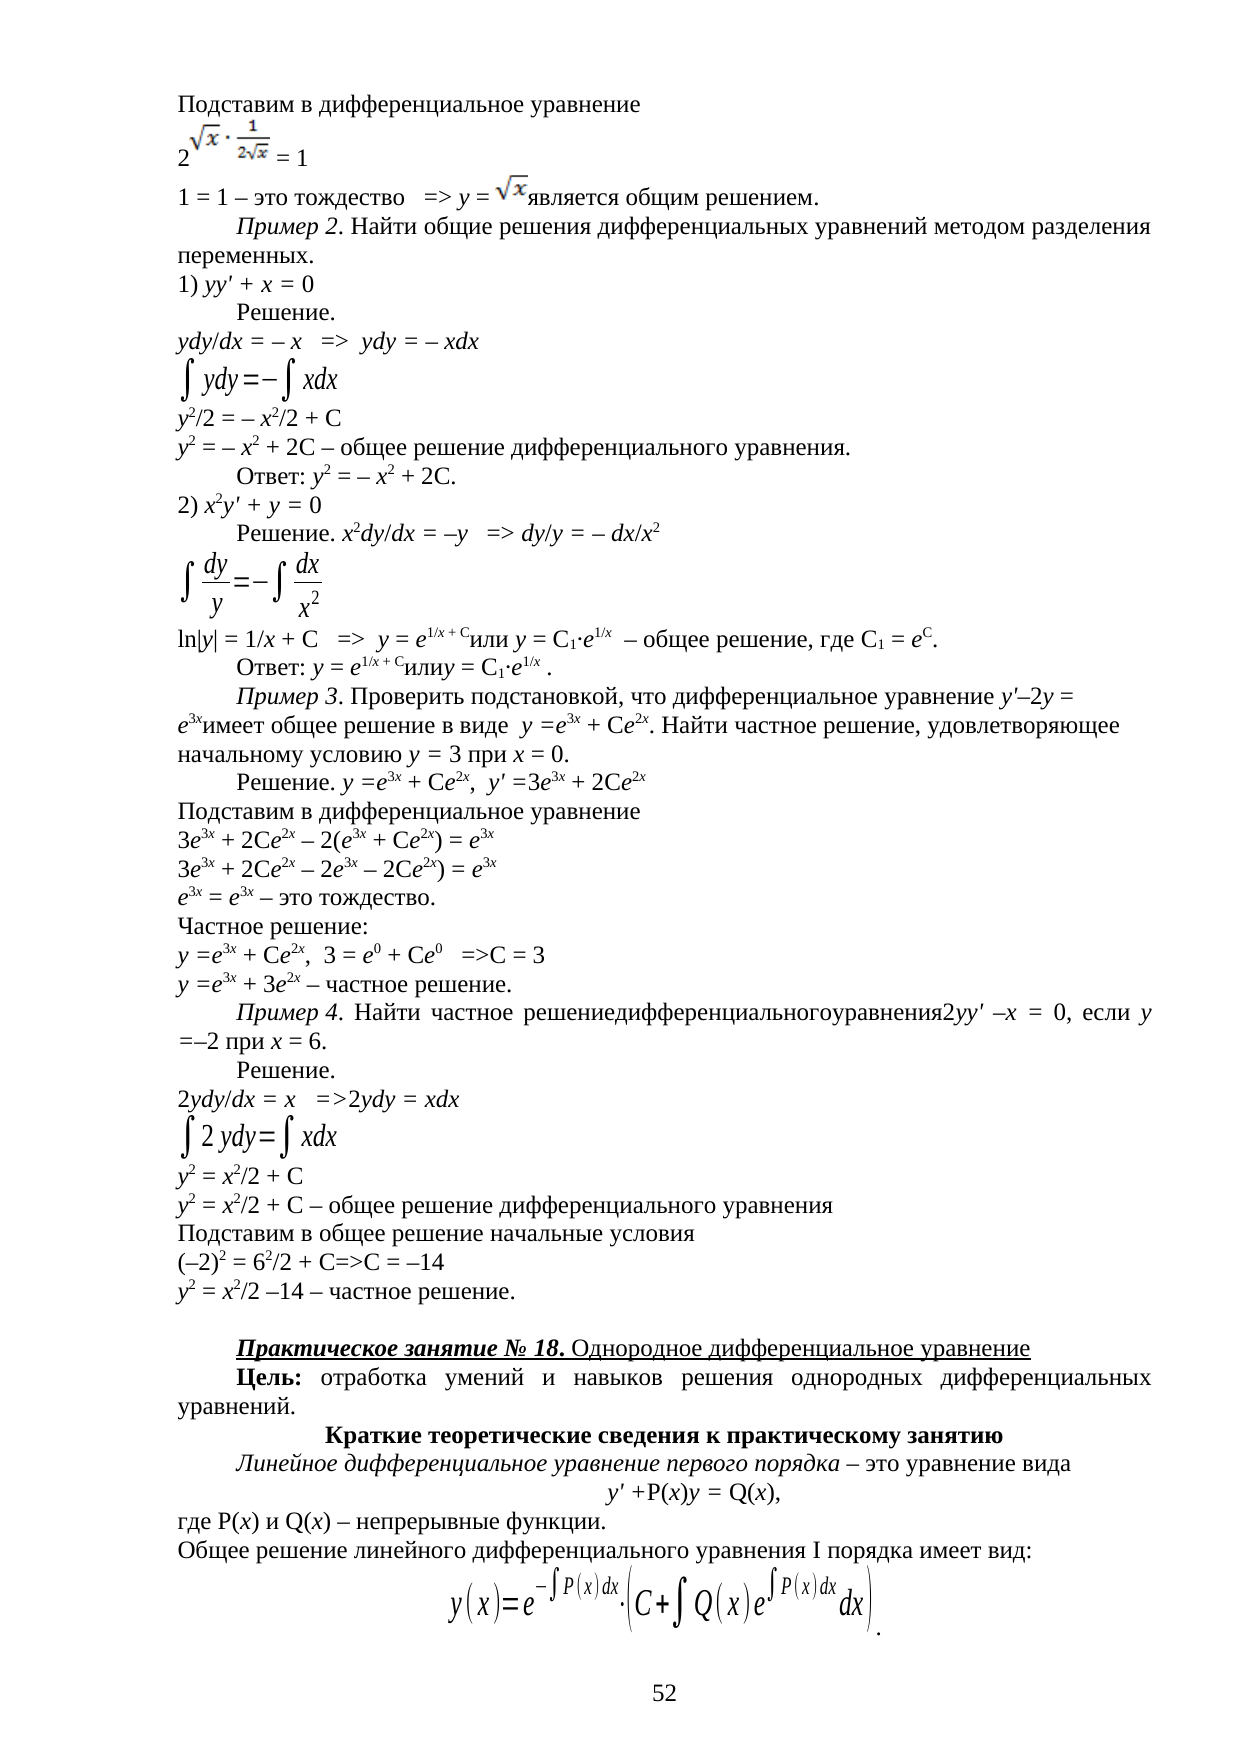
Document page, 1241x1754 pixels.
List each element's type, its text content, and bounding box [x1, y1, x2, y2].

text ln|y| = 1/x + C => y = e1/x + Cили y = С1∙e1/x – общее решение, где C1 = eC. [177, 624, 1152, 652]
text y2 = – x2 + 2C – общее решение дифференциального уравнения. [177, 432, 1152, 461]
text y2 = x2/2 + C [177, 1161, 1152, 1190]
text Подставим в дифференциальное уравнение [177, 796, 1152, 825]
text Пример 2. Найти общие решения дифференциальных уравнений методом разделения переменных. [177, 211, 1152, 269]
text 1 = 1 – это тождество => y = является общим решением. [177, 171, 1152, 211]
text 2) x2yʹ + y = 0 [177, 490, 1152, 518]
text e3x = e3x – это тождество. [177, 882, 1152, 911]
text Решение. x2dy/dx = –y => dy/y = – dx/x2 [177, 518, 1152, 547]
text Цель: отработка умений и навыков решения однородных дифференциальных уравнений. [177, 1362, 1152, 1420]
text 3e3x + 2Ce2x – 2(e3x + Ce2x) = e3x [177, 825, 1152, 854]
text 1) yyʹ + x = 0 [177, 269, 1152, 297]
text Подставим в общее решение начальные условия [177, 1218, 1152, 1247]
text Краткие теоретические сведения к практическому занятию [177, 1420, 1152, 1448]
text Ответ: y = e1/x + Cилиy = С1∙e1/x . [177, 652, 1152, 681]
text 3e3x + 2Ce2x – 2e3x – 2Ce2x) = e3x [177, 854, 1152, 882]
text y2 = x2/2 –14 – частное решение. [177, 1276, 1152, 1305]
text 2 = 1 [177, 117, 1152, 171]
text Практическое занятие № 18. Однородное дифференциальное уравнение [177, 1333, 1152, 1362]
text где P(x) и Q(x) – непрерывные функции. [177, 1506, 1152, 1535]
text (–2)2 = 62/2 + C=>С = –14 [177, 1247, 1152, 1276]
text Общее решение линейного дифференциального уравнения I порядка имеет вид: [177, 1535, 1152, 1563]
text . [177, 1563, 1152, 1641]
text Пример 4. Найти частное решениедифференциальногоуравнения2yyʹ –x = 0, если y =–2 при x = 6. [177, 997, 1152, 1055]
text y2 = x2/2 + C – общее решение дифференциального уравнения [177, 1190, 1152, 1218]
text Решение. [177, 1055, 1152, 1084]
text Пример 3. Проверить подстановкой, что дифференциальное уравнение yʹ–2y = e3xимеет общее решение в виде y =e3x + Ce2x. Найти частное решение, удовлетворяющее начальному условию y = 3 при x = 0. [177, 681, 1152, 767]
text y2/2 = – x2/2 + C [177, 403, 1152, 432]
text 2ydy/dx = x =>2ydy = xdx [177, 1084, 1152, 1112]
text Частное решение: [177, 911, 1152, 940]
text Подставим в дифференциальное уравнение [177, 89, 1152, 117]
text yʹ +P(x)y = Q(x), [177, 1477, 1152, 1506]
text Решение. y =e3x + Ce2x, yʹ =3e3x + 2Ce2x [177, 767, 1152, 796]
picture [495, 171, 528, 206]
text Линейное дифференциальное уравнение первого порядка – это уравнение вида [177, 1448, 1152, 1477]
text y =e3x + Ce2x, 3 = e0 + Ce0 =>C = 3 [177, 940, 1152, 969]
picture [189, 117, 270, 166]
text Ответ: y2 = – x2 + 2C. [177, 461, 1152, 490]
text ydy/dx = – x => ydy = – xdx [177, 326, 1152, 355]
text Решение. [177, 297, 1152, 326]
text y =e3x + 3e2x – частное решение. [177, 969, 1152, 997]
